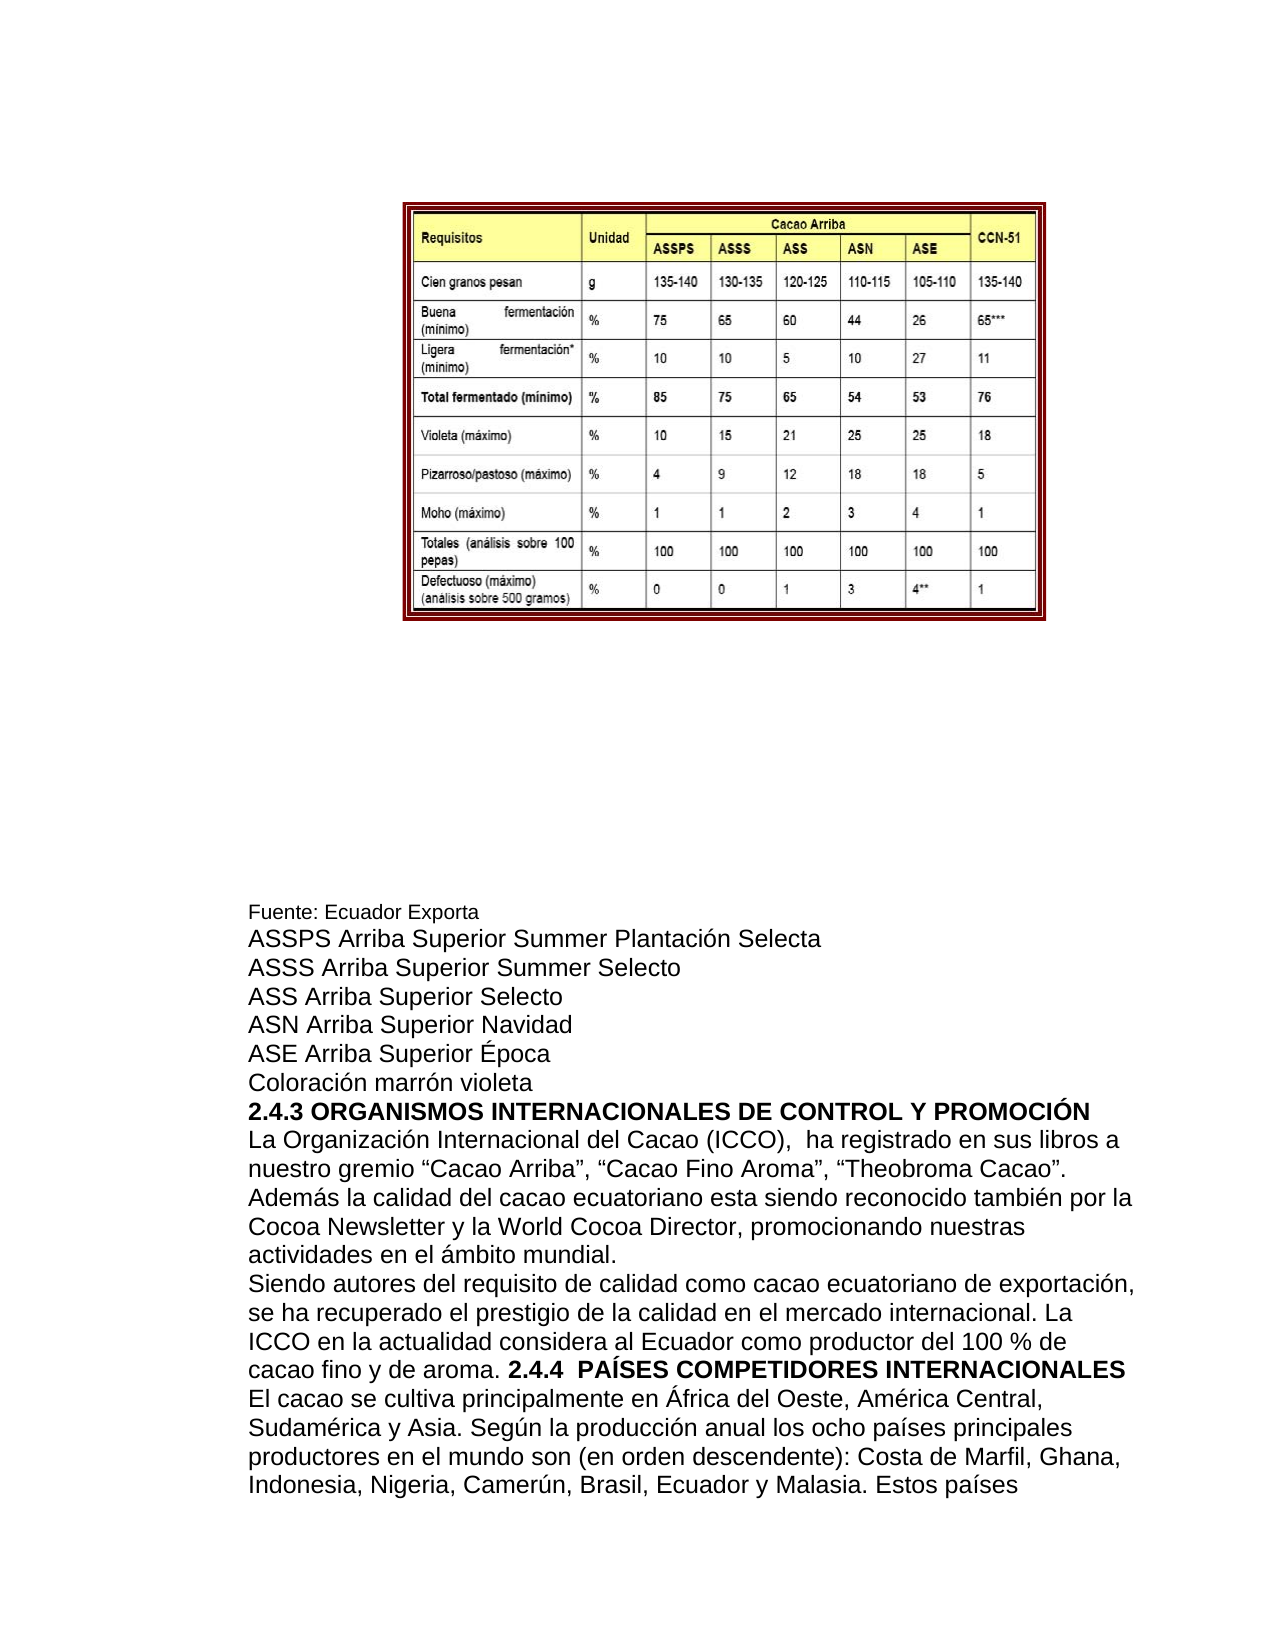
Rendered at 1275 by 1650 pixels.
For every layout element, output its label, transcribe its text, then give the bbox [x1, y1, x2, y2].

text Fuente: Ecuador Exporta [248, 900, 1136, 924]
text ASSS Arriba Superior Summer Selecto [248, 953, 1136, 982]
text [248, 1269, 1136, 1499]
text ASE Arriba Superior Época [248, 1039, 1136, 1068]
text Coloración marrón violeta [248, 1068, 1136, 1097]
text La Organización Internacional del Cacao (ICCO), ha registrado en sus libros a nuestro gremio “Cacao Arriba”, “Cacao Fino Aroma”, “Theobroma Cacao”. Además la calidad del cacao ecuatoriano esta siendo reconocido también por la Cocoa Newsletter y la World Cocoa Director, promocionando nuestras actividades en el ámbito mundial. [248, 1125, 1136, 1269]
text ASN Arriba Superior Navidad [248, 1010, 1136, 1039]
picture [402, 202, 1047, 621]
text ASS Arriba Superior Selecto [248, 982, 1136, 1010]
text ASSPS Arriba Superior Summer Plantación Selecta [248, 924, 1136, 953]
text 2.4.3 ORGANISMOS INTERNACIONALES DE CONTROL Y PROMOCIÓN [248, 1097, 1136, 1125]
